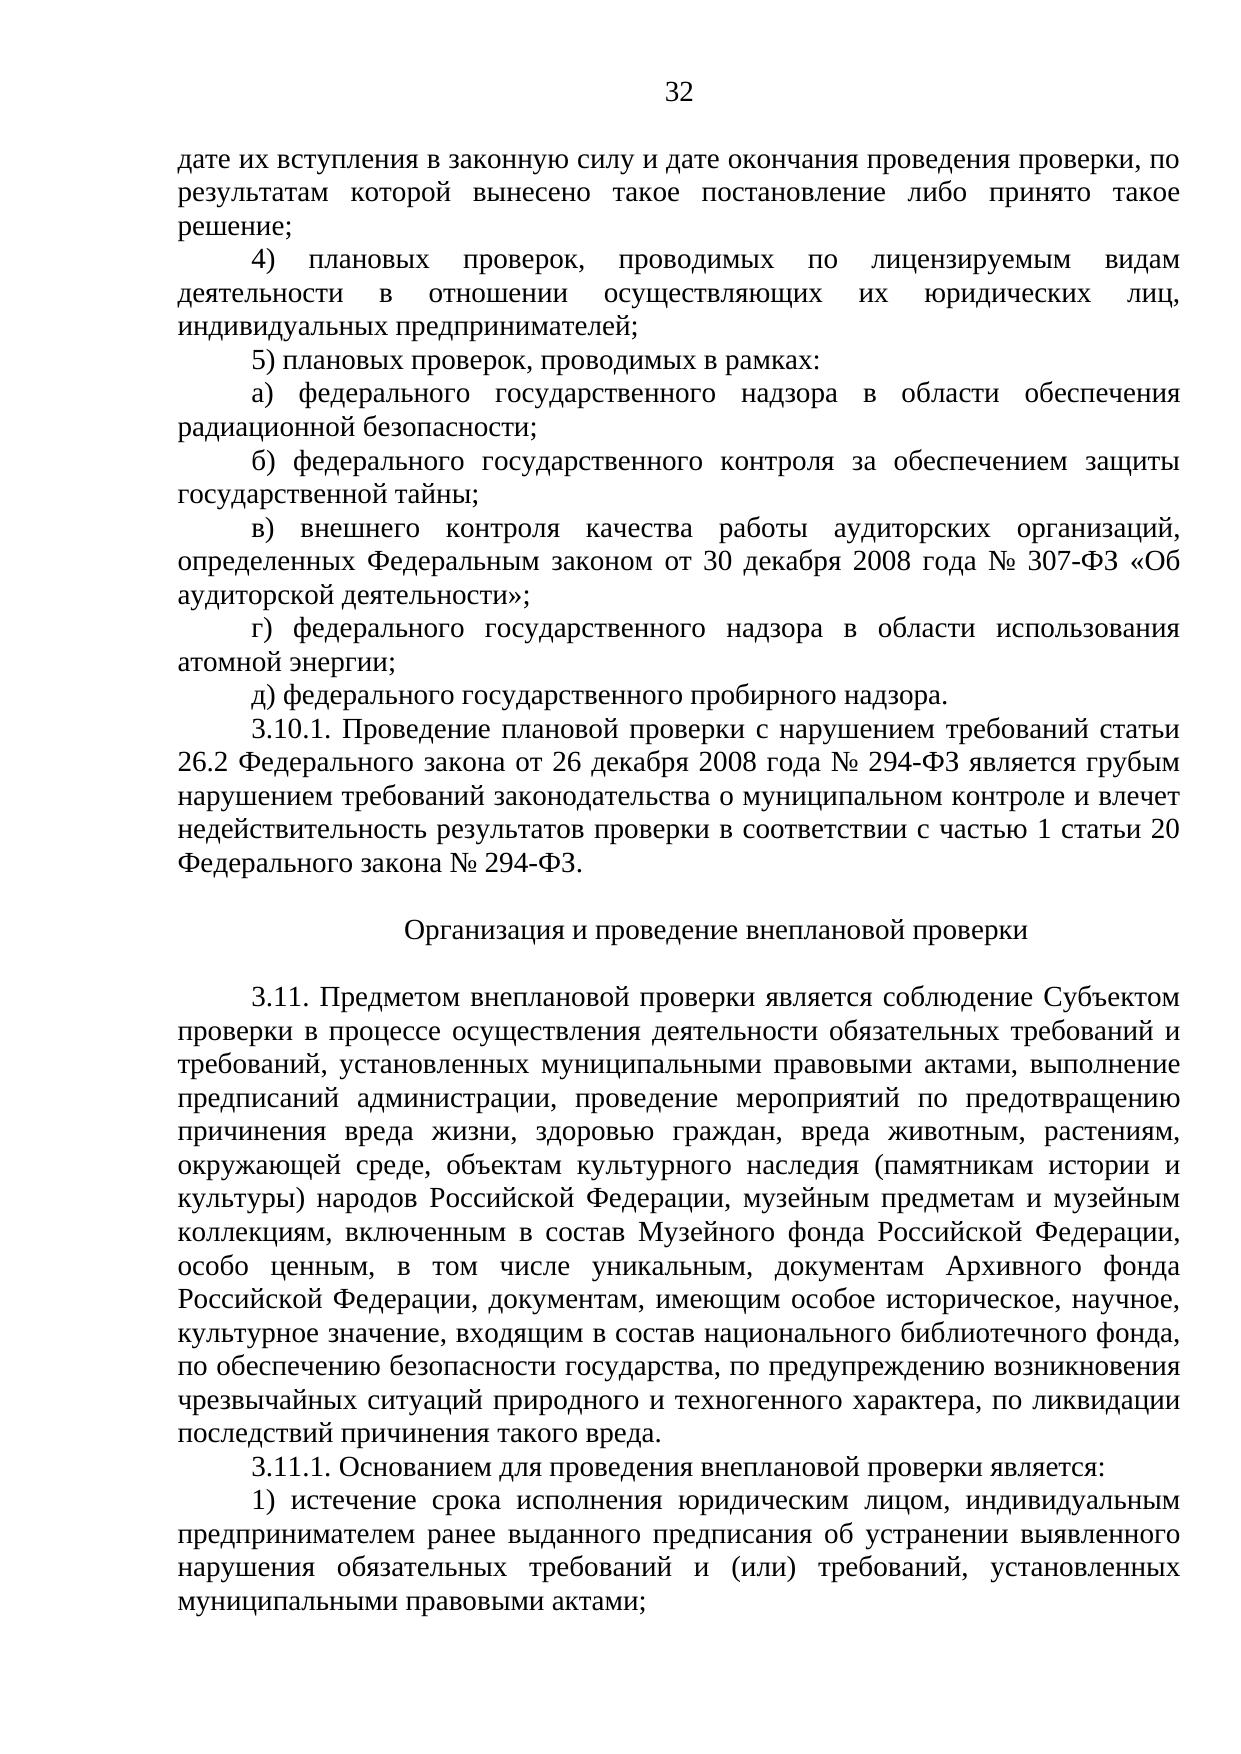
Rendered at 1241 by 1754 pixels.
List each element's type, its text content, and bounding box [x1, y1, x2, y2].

text 1) истечение срока исполнения юридическим лицом, индивидуальным предпринимателем ранее выданного предписания об устранении выявленного нарушения обязательных требований и (или) требований, установленных муниципальными правовыми актами; [177, 1482, 1181, 1617]
text 4) плановых проверок, проводимых по лицензируемым видам деятельности в отношении осуществляющих их юридических лиц, индивидуальных предпринимателей; [177, 241, 1181, 342]
text а) федерального государственного надзора в области обеспечения радиационной безопасности; [177, 376, 1181, 443]
text 3.11. Предметом внеплановой проверки является соблюдение Субъектом проверки в процессе осуществления деятельности обязательных требований и требований, установленных муниципальными правовыми актами, выполнение предписаний администрации, проведение мероприятий по предотвращению причинения вреда жизни, здоровью граждан, вреда животным, растениям, окружающей среде, объектам культурного наследия (памятникам истории и культуры) народов Российской Федерации, музейным предметам и музейным коллекциям, включенным в состав Музейного фонда Российской Федерации, особо ценным, в том числе уникальным, документам Архивного фонда Российской Федерации, документам, имеющим особое историческое, научное, культурное значение, входящим в состав национального библиотечного фонда, по обеспечению безопасности государства, по предупреждению возникновения чрезвычайных ситуаций природного и техногенного характера, по ликвидации последствий причинения такого вреда. [177, 979, 1181, 1449]
text Организация и проведение внеплановой проверки [177, 912, 1181, 946]
text 5) плановых проверок, проводимых в рамках: [177, 342, 1181, 376]
text 3.10.1. Проведение плановой проверки с нарушением требований статьи 26.2 Федерального закона от 26 декабря 2008 года № 294-ФЗ является грубым нарушением требований законодательства о муниципальном контроле и влечет недействительность результатов проверки в соответствии с частью 1 статьи 20 Федерального закона № 294-ФЗ. [177, 711, 1181, 879]
text б) федерального государственного контроля за обеспечением защиты государственной тайны; [177, 443, 1181, 510]
text 3.11.1. Основанием для проведения внеплановой проверки является: [177, 1449, 1181, 1482]
text г) федерального государственного надзора в области использования атомной энергии; [177, 610, 1181, 677]
text д) федерального государственного пробирного надзора. [177, 677, 1181, 711]
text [177, 141, 1181, 241]
text в) внешнего контроля качества работы аудиторских организаций, определенных Федеральным законом от 30 декабря 2008 года № 307-ФЗ «Об аудиторской деятельности»; [177, 510, 1181, 610]
